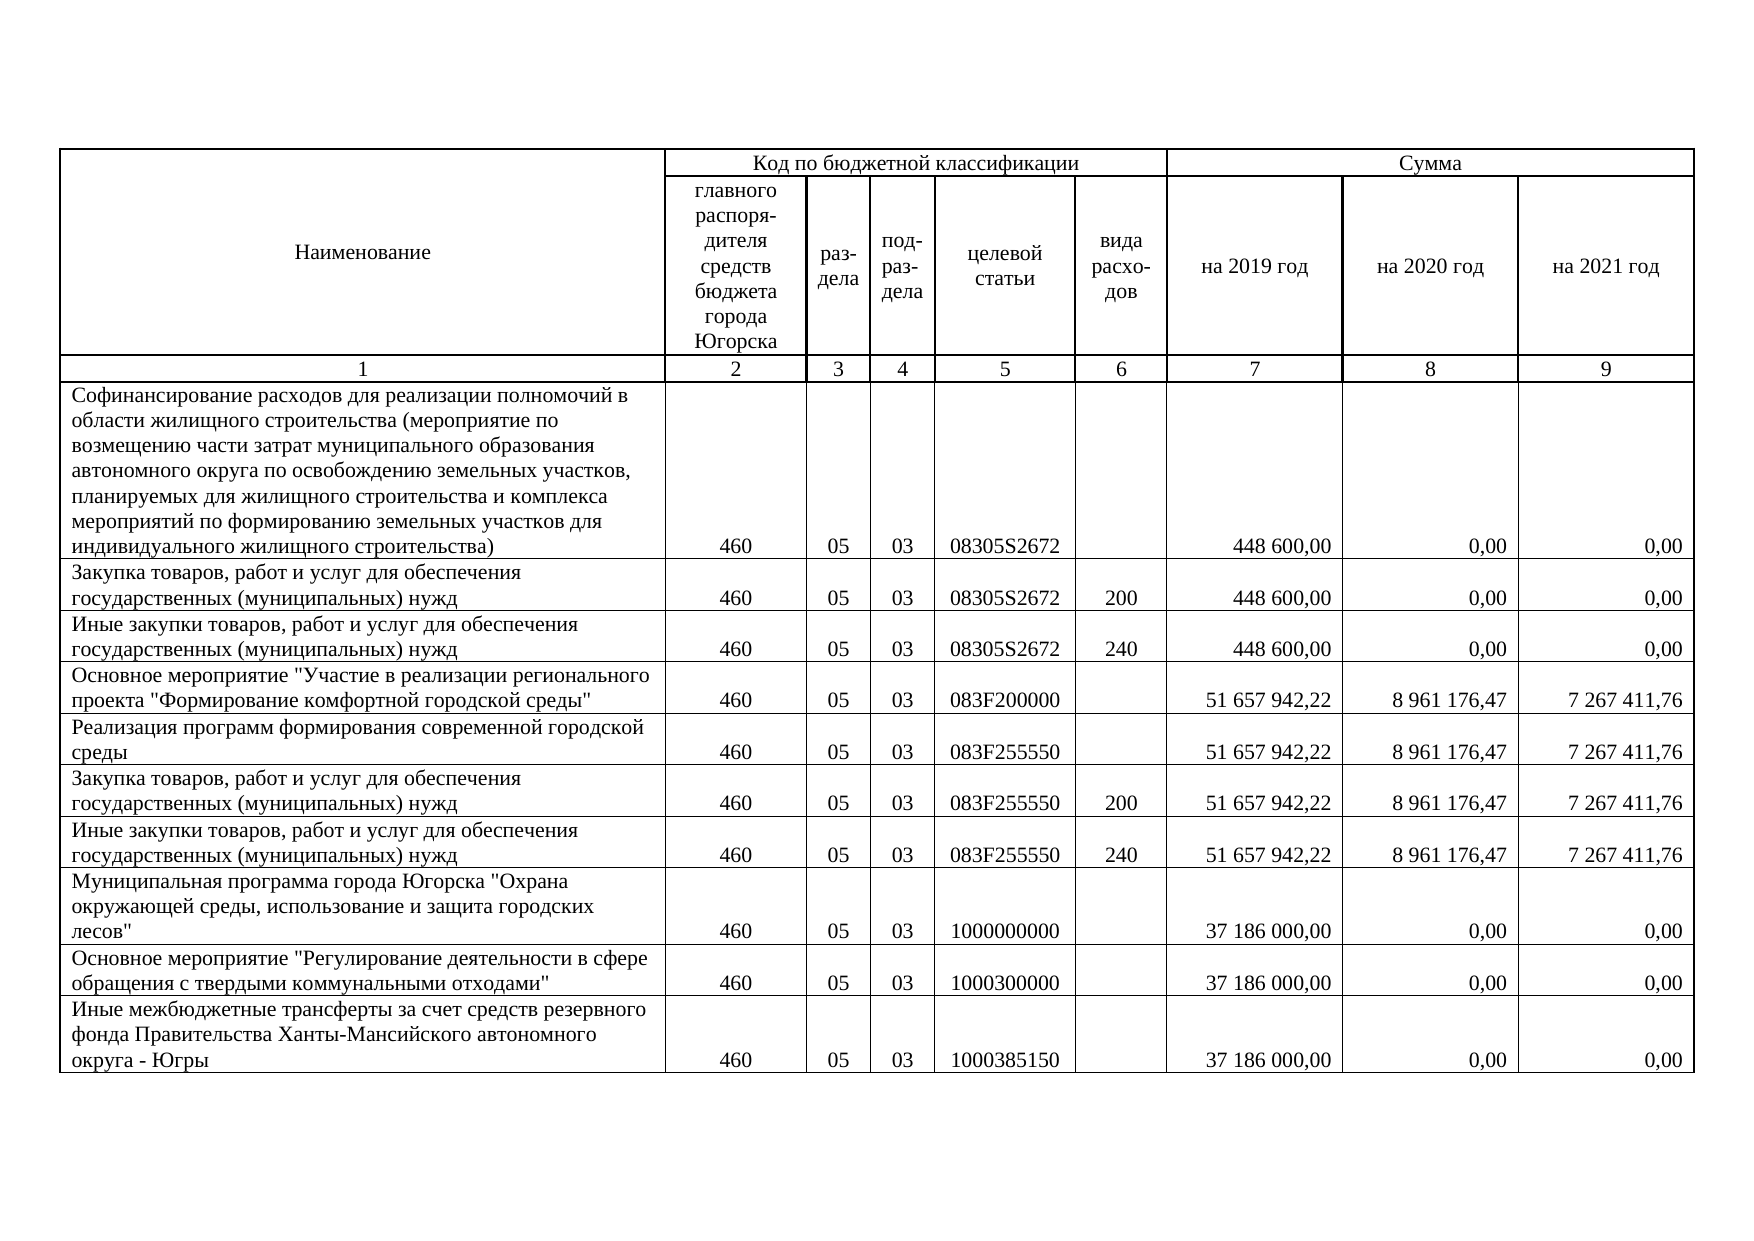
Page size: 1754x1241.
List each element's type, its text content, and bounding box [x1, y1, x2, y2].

table_cell раз- дела [808, 177, 869, 353]
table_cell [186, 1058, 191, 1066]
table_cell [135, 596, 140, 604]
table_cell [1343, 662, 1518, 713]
table_cell 5 [936, 356, 1074, 381]
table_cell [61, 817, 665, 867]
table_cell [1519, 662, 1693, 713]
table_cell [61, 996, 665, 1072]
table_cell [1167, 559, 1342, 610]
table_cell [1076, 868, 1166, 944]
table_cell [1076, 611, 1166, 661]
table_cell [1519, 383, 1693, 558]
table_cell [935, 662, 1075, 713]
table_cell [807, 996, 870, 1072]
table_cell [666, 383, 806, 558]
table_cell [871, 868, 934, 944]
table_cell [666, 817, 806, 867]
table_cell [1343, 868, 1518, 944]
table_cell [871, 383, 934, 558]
table_header Наименование [61, 150, 664, 353]
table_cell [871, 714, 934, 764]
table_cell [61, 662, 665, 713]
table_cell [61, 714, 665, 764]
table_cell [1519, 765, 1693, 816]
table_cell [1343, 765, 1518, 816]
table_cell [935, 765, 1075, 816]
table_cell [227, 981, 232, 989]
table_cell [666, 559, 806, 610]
table_cell на 2020 год [1344, 177, 1517, 353]
table_cell под- раз- дела [871, 177, 934, 353]
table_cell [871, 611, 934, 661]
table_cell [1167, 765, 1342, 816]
table_cell 6 [1076, 356, 1166, 381]
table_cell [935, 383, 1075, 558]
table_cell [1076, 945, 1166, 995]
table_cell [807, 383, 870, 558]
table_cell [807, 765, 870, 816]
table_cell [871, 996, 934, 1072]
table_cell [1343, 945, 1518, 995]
table_cell 2 [666, 356, 805, 381]
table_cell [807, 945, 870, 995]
table_cell 1 [61, 356, 664, 381]
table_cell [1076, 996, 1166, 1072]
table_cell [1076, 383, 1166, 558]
table_cell 4 [871, 356, 934, 381]
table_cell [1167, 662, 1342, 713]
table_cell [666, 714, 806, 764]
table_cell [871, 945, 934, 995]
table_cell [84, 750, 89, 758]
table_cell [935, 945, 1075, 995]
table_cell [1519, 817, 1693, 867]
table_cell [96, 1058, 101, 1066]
table_cell 3 [808, 356, 869, 381]
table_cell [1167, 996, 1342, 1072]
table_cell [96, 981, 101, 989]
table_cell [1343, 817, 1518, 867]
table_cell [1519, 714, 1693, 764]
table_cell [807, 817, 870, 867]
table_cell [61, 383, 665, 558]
table_cell вида расхо-дов [1076, 177, 1166, 353]
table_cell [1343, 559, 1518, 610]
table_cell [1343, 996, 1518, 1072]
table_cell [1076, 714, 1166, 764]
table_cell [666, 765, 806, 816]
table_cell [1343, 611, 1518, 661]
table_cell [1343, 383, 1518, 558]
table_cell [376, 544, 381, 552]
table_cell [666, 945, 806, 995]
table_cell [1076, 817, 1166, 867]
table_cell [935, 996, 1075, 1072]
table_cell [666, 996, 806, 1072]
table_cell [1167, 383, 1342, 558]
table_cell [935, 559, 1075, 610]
table_cell целевой статьи [936, 177, 1074, 353]
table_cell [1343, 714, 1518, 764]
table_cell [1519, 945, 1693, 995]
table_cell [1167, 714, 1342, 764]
table_cell на 2021 год [1519, 177, 1693, 353]
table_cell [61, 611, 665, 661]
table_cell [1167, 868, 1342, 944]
table_cell на 2019 год [1168, 177, 1341, 353]
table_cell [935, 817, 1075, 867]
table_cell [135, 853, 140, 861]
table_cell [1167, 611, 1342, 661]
table_cell 8 [1344, 356, 1517, 381]
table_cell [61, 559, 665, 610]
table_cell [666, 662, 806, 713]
table_header Сумма [1168, 150, 1693, 175]
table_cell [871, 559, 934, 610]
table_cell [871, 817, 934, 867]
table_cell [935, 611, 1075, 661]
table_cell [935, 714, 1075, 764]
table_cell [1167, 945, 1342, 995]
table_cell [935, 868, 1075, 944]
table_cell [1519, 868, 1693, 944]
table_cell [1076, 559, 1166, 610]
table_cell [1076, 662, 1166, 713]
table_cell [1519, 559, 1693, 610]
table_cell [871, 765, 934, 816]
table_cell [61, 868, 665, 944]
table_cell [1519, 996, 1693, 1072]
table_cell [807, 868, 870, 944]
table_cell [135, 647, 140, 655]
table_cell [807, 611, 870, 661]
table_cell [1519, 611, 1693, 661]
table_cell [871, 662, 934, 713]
table_cell 9 [1519, 356, 1693, 381]
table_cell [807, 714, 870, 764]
table_header Код по бюджетной классификации [666, 150, 1166, 175]
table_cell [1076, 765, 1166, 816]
table_cell 7 [1168, 356, 1341, 381]
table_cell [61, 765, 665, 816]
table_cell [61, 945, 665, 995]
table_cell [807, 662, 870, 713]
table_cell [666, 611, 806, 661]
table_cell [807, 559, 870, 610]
table_cell главного распоря- дителя средств бюджета города Югорска [666, 177, 805, 353]
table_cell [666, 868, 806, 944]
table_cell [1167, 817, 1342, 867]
